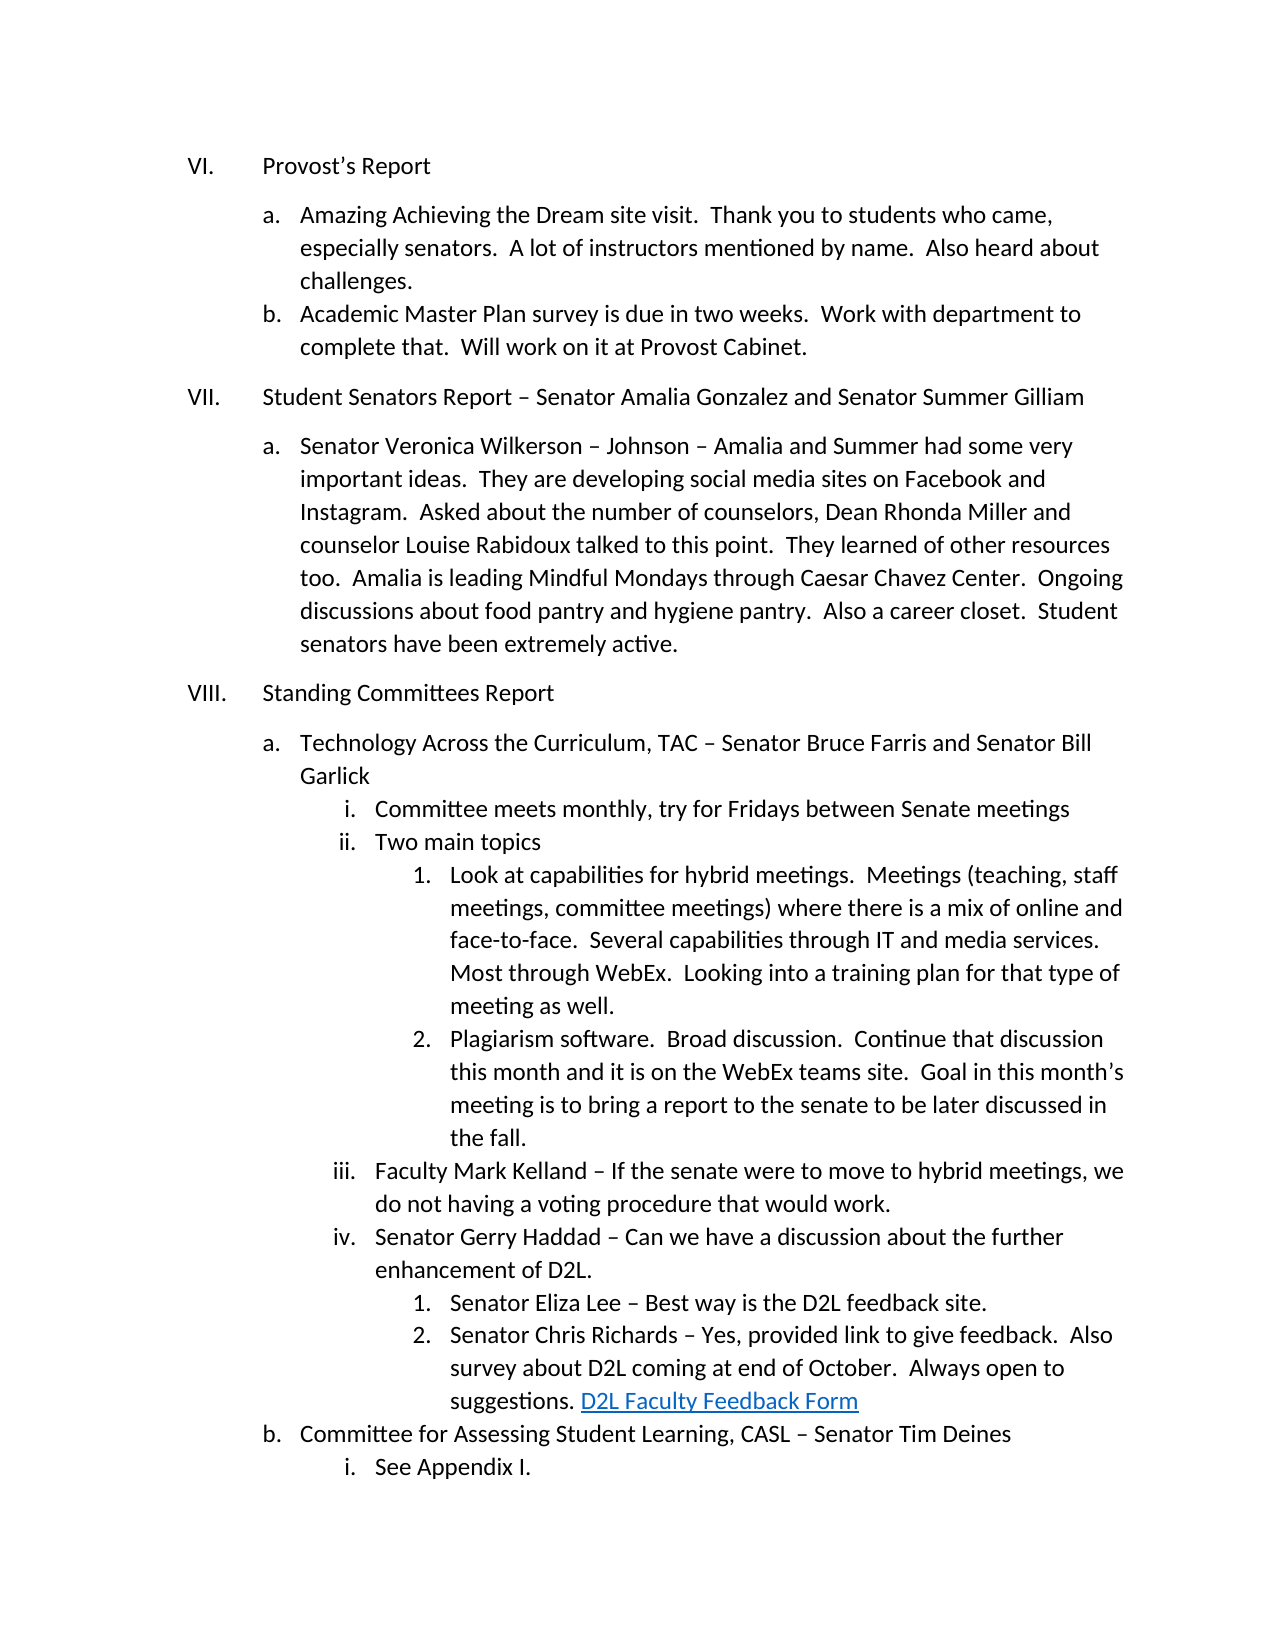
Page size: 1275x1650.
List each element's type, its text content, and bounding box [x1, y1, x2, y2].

list Faculty Mark Kelland – If the senate were to move to hybrid meetings, we do not having a voting procedure that would work. [356, 1155, 1125, 1218]
list Committee for Assessing Student Learning, CASL – Senator Tim Deines [262, 1418, 1125, 1449]
list Two main topics [356, 826, 1125, 856]
subtitle Standing Committees Report [187, 677, 1125, 708]
list Committee meets monthly, try for Fridays between Senate meetings [356, 793, 1125, 823]
list Senator Chris Richards – Yes, provided link to give feedback. Also survey about D2L coming at end of October. Always open to suggestions. D2L Faculty Feedback Form [412, 1319, 1125, 1416]
list Technology Across the Curriculum, TAC – Senator Bruce Farris and Senator Bill Garlick [262, 727, 1125, 791]
list Academic Master Plan survey is due in two weeks. Work with department to complete that. Will work on it at Provost Cabinet. [262, 298, 1125, 362]
list Senator Gerry Haddad – Can we have a discussion about the further enhancement of D2L. [356, 1221, 1125, 1284]
list Senator Eliza Lee – Best way is the D2L feedback site. [412, 1287, 1125, 1317]
list Senator Veronica Wilkerson – Johnson – Amalia and Summer had some very important ideas. They are developing social media sites on Facebook and Instagram. Asked about the number of counselors, Dean Rhonda Miller and counselor Louise Rabidoux talked to this point. They learned of other resources too. Amalia is leading Mindful Mondays through Caesar Chavez Center. Ongoing discussions about food pantry and hygiene pantry. Also a career closet. Student senators have been extremely active. [262, 430, 1125, 658]
list Look at capabilities for hybrid meetings. Meetings (teaching, staff meetings, committee meetings) where there is a mix of online and face-to-face. Several capabilities through IT and media services. Most through WebEx. Looking into a training plan for that type of meeting as well. [412, 859, 1125, 1021]
subtitle Student Senators Report – Senator Amalia Gonzalez and Senator Summer Gilliam [187, 381, 1125, 411]
subtitle Provost’s Report [187, 150, 1125, 181]
list See Appendix I. [356, 1451, 1125, 1482]
list Amazing Achieving the Dream site visit. Thank you to students who came, especially senators. A lot of instructors mentioned by name. Also heard about challenges. [262, 199, 1125, 296]
list Plagiarism software. Broad discussion. Continue that discussion this month and it is on the WebEx teams site. Goal in this month’s meeting is to bring a report to the senate to be later discussed in the fall. [412, 1023, 1125, 1153]
